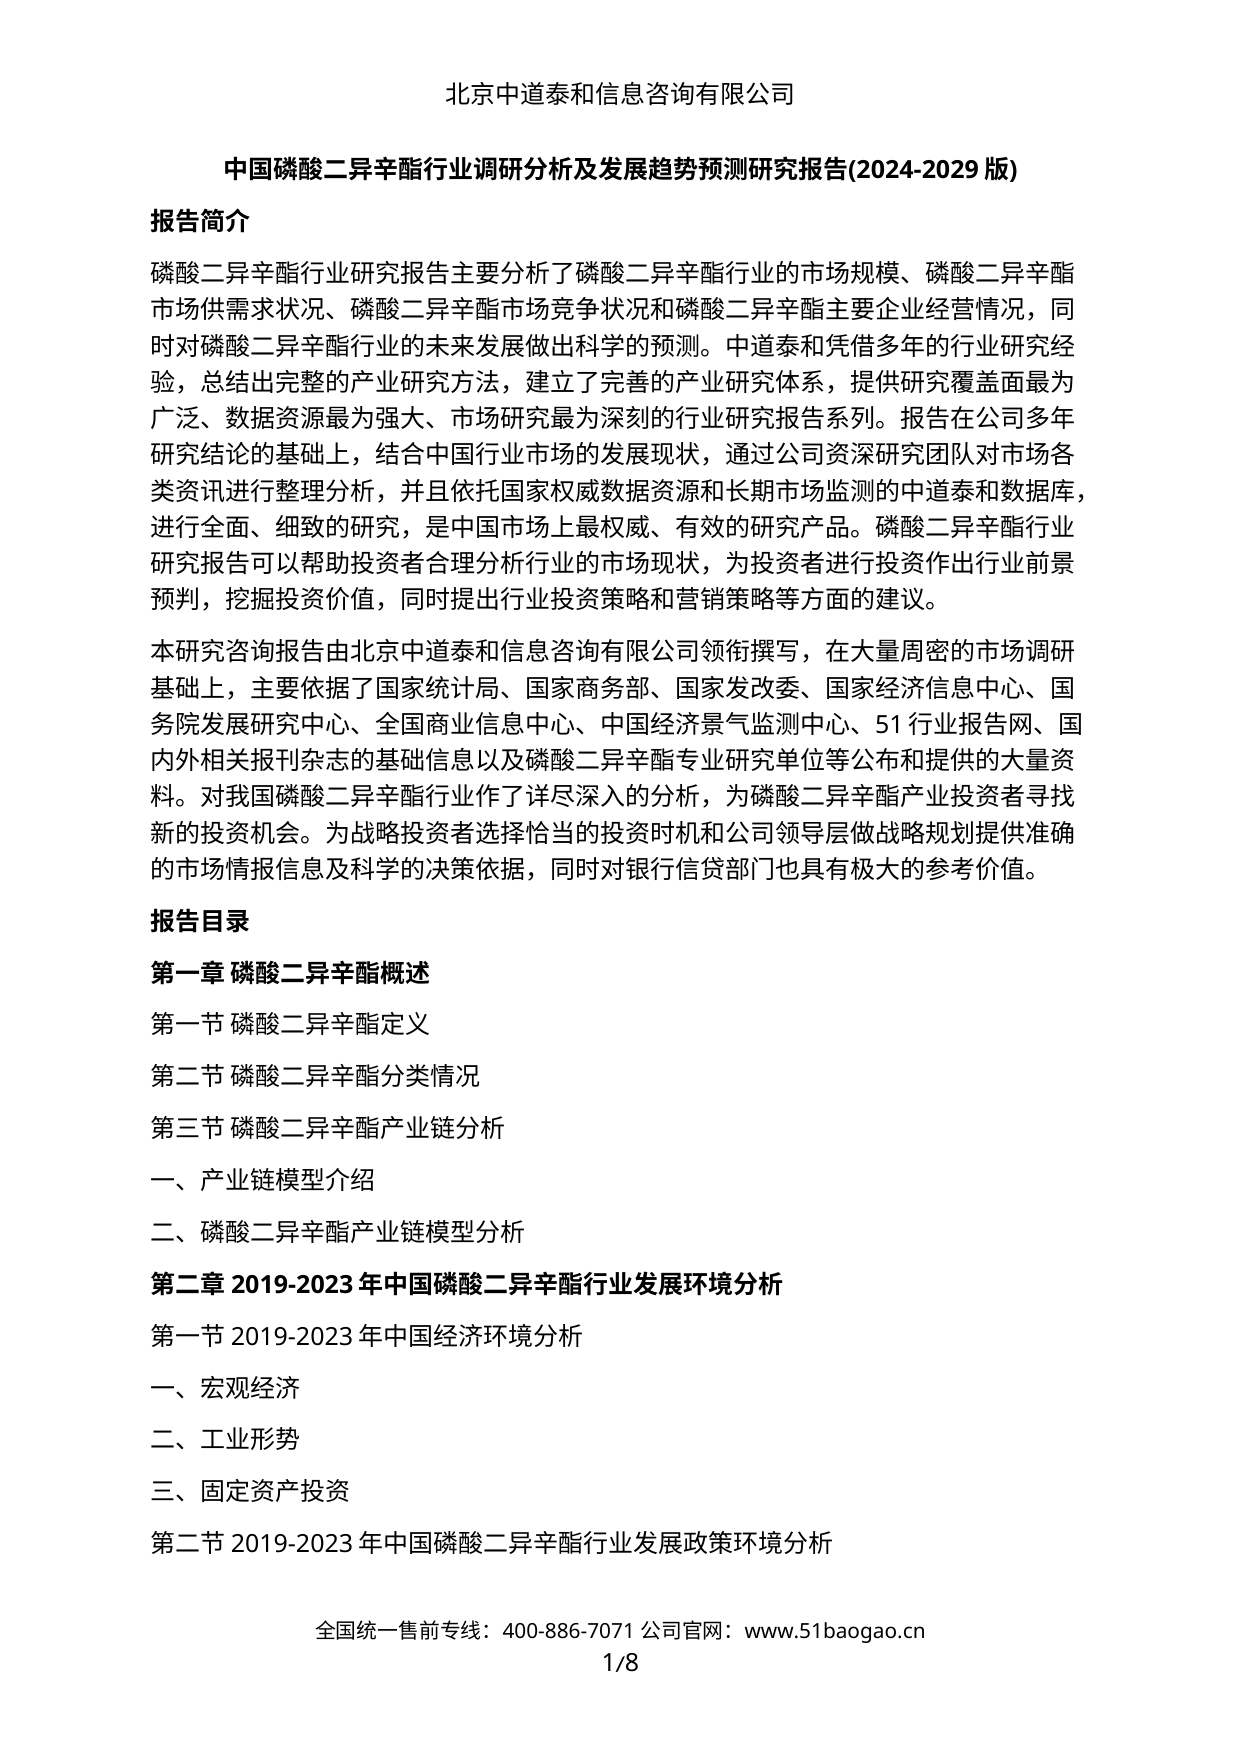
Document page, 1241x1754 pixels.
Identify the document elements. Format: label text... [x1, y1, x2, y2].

text 第一章 磷酸二异辛酯概述 [150, 953, 1090, 989]
text 本研究咨询报告由北京中道泰和信息咨询有限公司领衔撰写，在大量周密的市场调研基础上，主要依据了国家统计局、国家商务部、国家发改委、国家经济信息中心、国务院发展研究中心、全国商业信息中心、中国经济景气监测中心、51行业报告网、国内外相关报刊杂志的基础信息以及磷酸二异辛酯专业研究单位等公布和提供的大量资料。对我国磷酸二异辛酯行业作了详尽深入的分析，为磷酸二异辛酯产业投资者寻找新的投资机会。为战略投资者选择恰当的投资时机和公司领导层做战略规划提供准确的市场情报信息及科学的决策依据，同时对银行信贷部门也具有极大的参考价值。 [150, 632, 1090, 886]
text 报告目录 [150, 901, 1090, 937]
text 一、产业链模型介绍 [150, 1161, 1090, 1197]
text 三、固定资产投资 [150, 1472, 1090, 1508]
text 磷酸二异辛酯行业研究报告主要分析了磷酸二异辛酯行业的市场规模、磷酸二异辛酯市场供需求状况、磷酸二异辛酯市场竞争状况和磷酸二异辛酯主要企业经营情况，同时对磷酸二异辛酯行业的未来发展做出科学的预测。中道泰和凭借多年的行业研究经验，总结出完整的产业研究方法，建立了完善的产业研究体系，提供研究覆盖面最为广泛、数据资源最为强大、市场研究最为深刻的行业研究报告系列。报告在公司多年研究结论的基础上，结合中国行业市场的发展现状，通过公司资深研究团队对市场各类资讯进行整理分析，并且依托国家权威数据资源和长期市场监测的中道泰和数据库，进行全面、细致的研究，是中国市场上最权威、有效的研究产品。磷酸二异辛酯行业研究报告可以帮助投资者合理分析行业的市场现状，为投资者进行投资作出行业前景预判，挖掘投资价值，同时提出行业投资策略和营销策略等方面的建议。 [150, 254, 1090, 616]
text 第二节 磷酸二异辛酯分类情况 [150, 1057, 1090, 1093]
text 报告简介 [150, 202, 1090, 238]
text 第二节 2019-2023年中国磷酸二异辛酯行业发展政策环境分析 [150, 1524, 1090, 1560]
text 第一节 磷酸二异辛酯定义 [150, 1005, 1090, 1041]
text 一、宏观经济 [150, 1368, 1090, 1404]
text 二、磷酸二异辛酯产业链模型分析 [150, 1212, 1090, 1249]
text 第一节 2019-2023年中国经济环境分析 [150, 1316, 1090, 1352]
text 二、工业形势 [150, 1420, 1090, 1456]
text 中国磷酸二异辛酯行业调研分析及发展趋势预测研究报告(2024-2029版) [150, 150, 1090, 186]
text 第三节 磷酸二异辛酯产业链分析 [150, 1109, 1090, 1145]
text 第二章 2019-2023年中国磷酸二异辛酯行业发展环境分析 [150, 1264, 1090, 1301]
